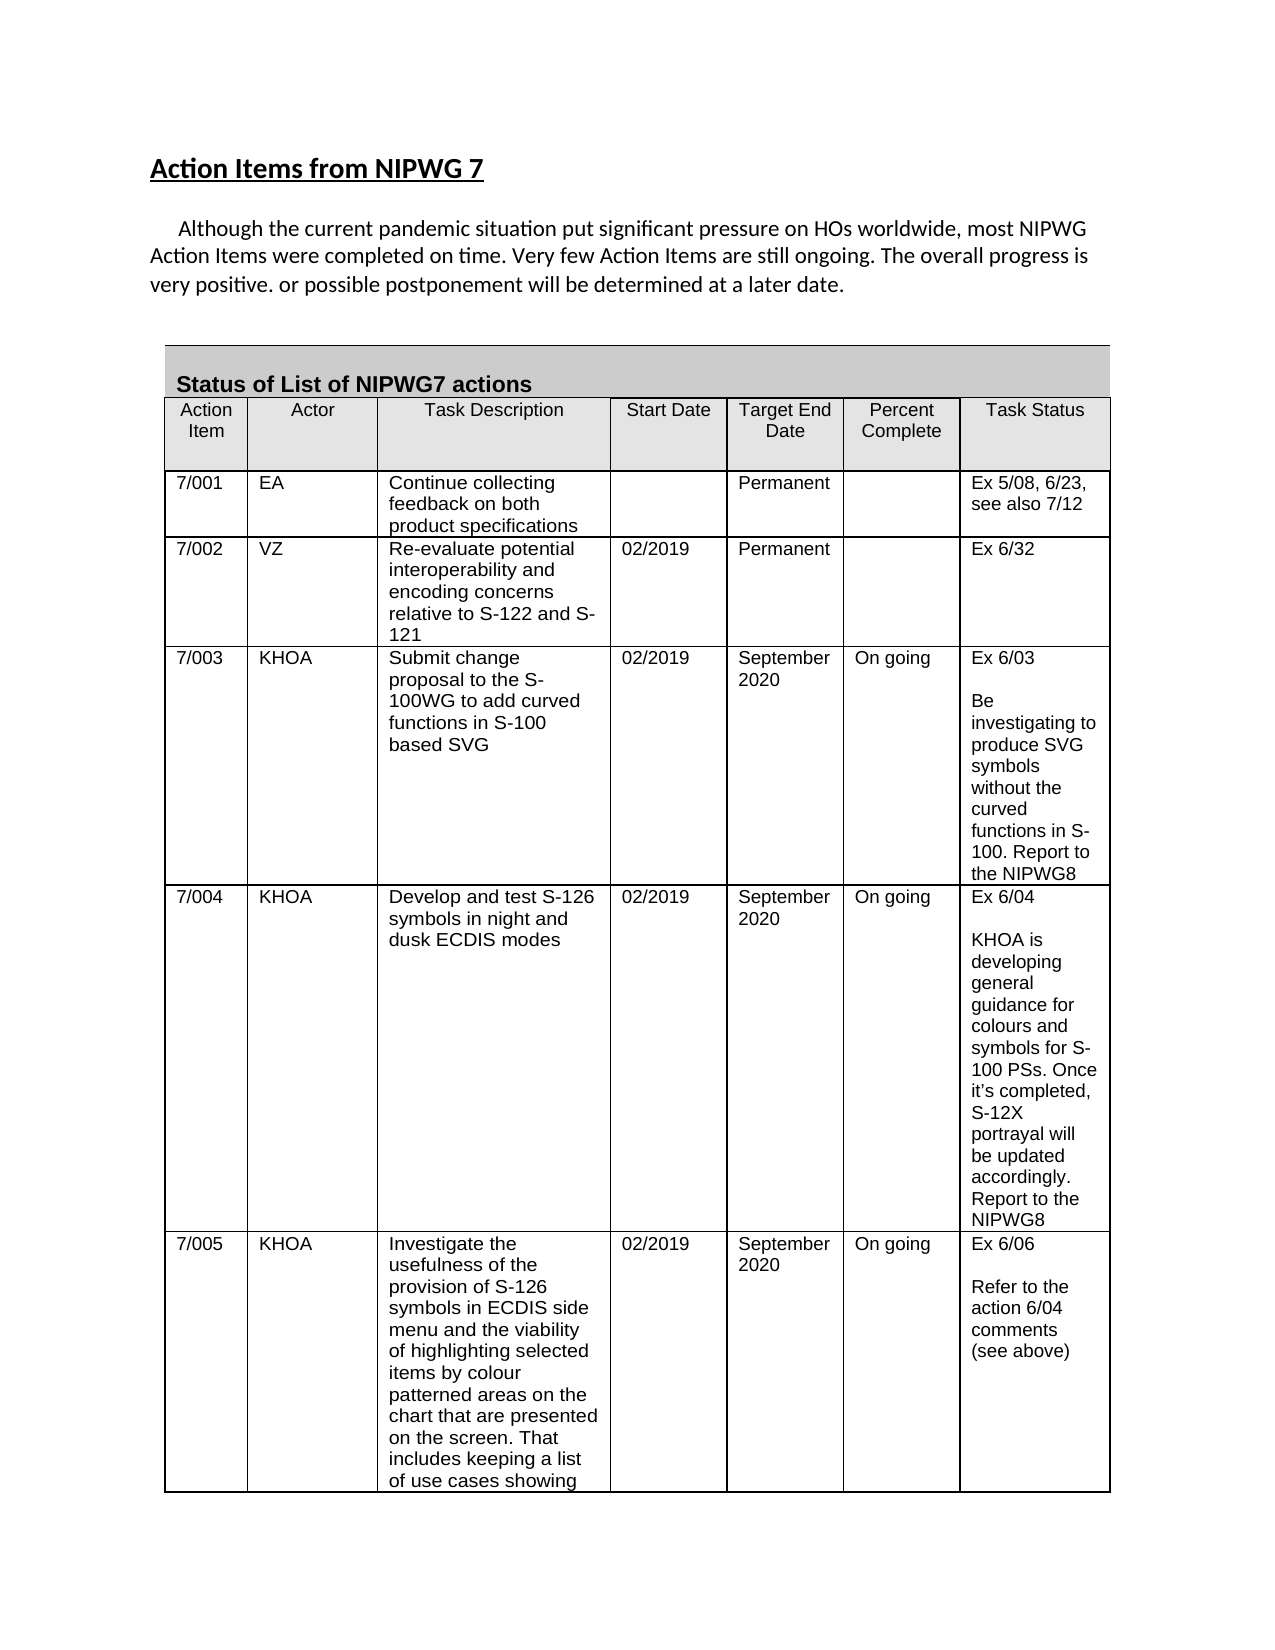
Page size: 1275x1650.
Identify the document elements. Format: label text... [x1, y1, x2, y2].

table_cell 02/2019 [611, 886, 726, 1231]
table_cell [844, 538, 959, 646]
table_cell [844, 472, 959, 536]
table_cell KHOA [248, 886, 377, 1231]
table_cell 02/2019 [611, 538, 726, 646]
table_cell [961, 1232, 1109, 1491]
table_cell 7/004 [166, 886, 247, 1231]
table_cell Actor [248, 398, 377, 470]
table_cell Submit change proposal to the S-100WG to add curved functions in S-100 based SVG [378, 647, 610, 884]
table_cell Ex 6/04 KHOA is developing general guidance for colours and symbols for S-100 PSs. Once it’s completed, S-12X portrayal will be updated accordingly. Report to the NIPWG8 [961, 886, 1109, 1231]
table_cell Task Status [961, 398, 1110, 470]
table_cell Target End Date [728, 399, 843, 470]
table_cell 7/003 [166, 647, 247, 884]
table_cell Permanent [728, 472, 843, 536]
table_cell September 2020 [728, 647, 843, 884]
table_cell KHOA [248, 1232, 377, 1491]
table_header Status of List of NIPWG7 actions [165, 346, 1110, 397]
table_cell Develop and test S-126 symbols in night and dusk ECDIS modes [378, 886, 610, 1231]
table_cell Ex 6/03 Be investigating to produce SVG symbols without the curved functions in S-100. Report to the NIPWG8 [961, 647, 1109, 884]
table_cell September 2020 [728, 1232, 843, 1491]
table_cell VZ [248, 538, 377, 646]
table_cell 7/005 [166, 1232, 247, 1491]
text Although the current pandemic situation put significant pressure on HOs worldwide, most NIPWG Action Items were completed on time. Very few Action Items are still ongoing. The overall progress is very positive. or possible postponement will be determined at a later date. [150, 214, 1125, 298]
table_cell Action Item [165, 398, 247, 470]
table_cell Start Date [611, 399, 726, 470]
table_cell 7/002 [166, 538, 247, 646]
table_cell [611, 472, 726, 536]
table_cell On going [844, 647, 959, 884]
table_cell Re-evaluate potential interoperability and encoding concerns relative to S-122 and S-121 [378, 538, 610, 646]
table_cell Continue collecting feedback on both product specifications [378, 472, 610, 536]
table_cell Percent Complete [844, 399, 959, 470]
table_cell September 2020 [728, 886, 843, 1231]
table_cell EA [248, 472, 377, 536]
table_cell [378, 1232, 610, 1491]
table_cell Ex 5/08, 6/23, see also 7/12 [961, 472, 1109, 536]
table_cell On going [844, 1232, 959, 1491]
text Action Items from NIPWG 7 [150, 150, 1125, 186]
table_cell On going [844, 886, 959, 1231]
table_cell Permanent [728, 538, 843, 646]
table_cell 02/2019 [611, 1232, 726, 1491]
table_cell Task Description [378, 398, 610, 470]
table_cell KHOA [248, 647, 377, 884]
table_cell 7/001 [166, 472, 247, 536]
table_cell Ex 6/32 [961, 538, 1109, 646]
table_cell 02/2019 [611, 647, 726, 884]
